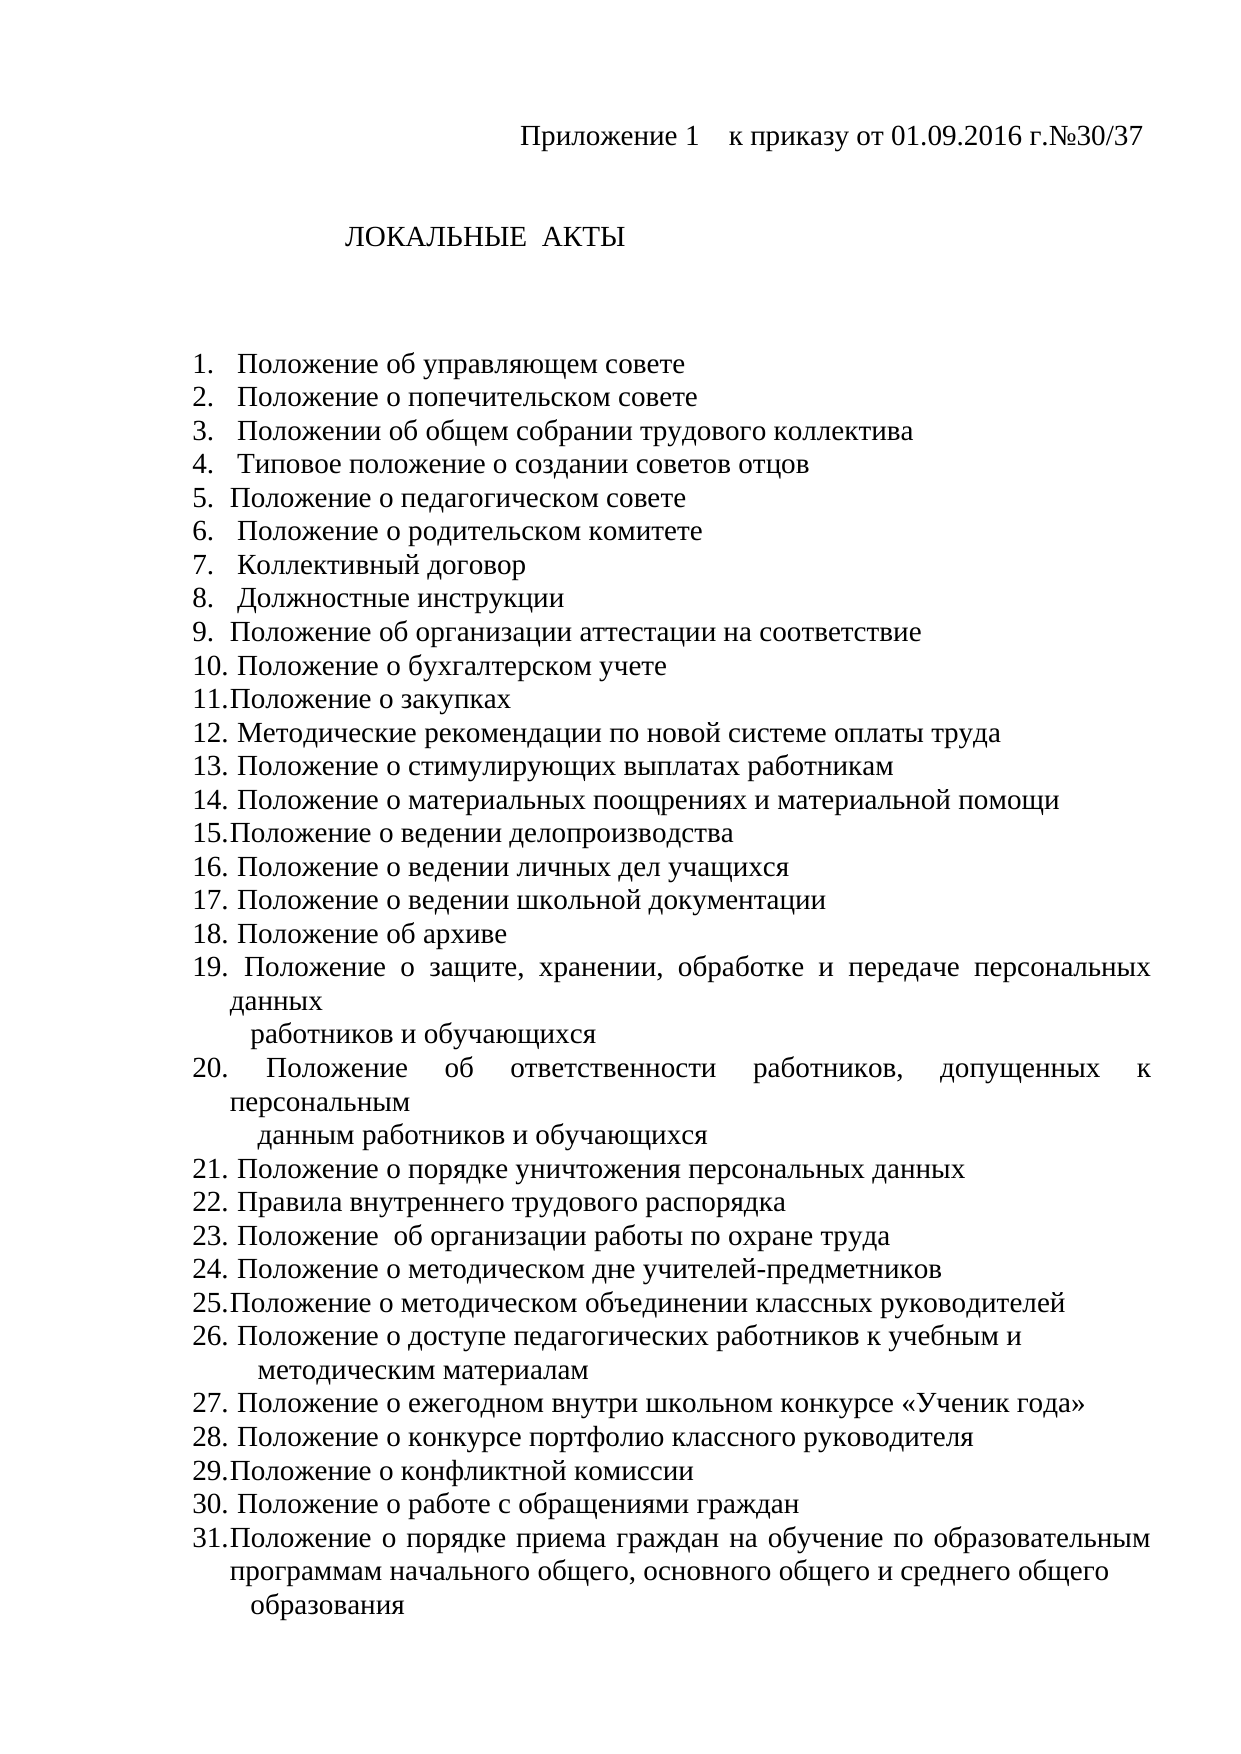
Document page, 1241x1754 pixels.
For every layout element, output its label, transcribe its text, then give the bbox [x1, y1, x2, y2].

list Положении об общем собрании трудового коллектива [192, 413, 1152, 446]
list Положение о родительском комитете [192, 513, 1152, 547]
list Методические рекомендации по новой системе оплаты труда [192, 715, 1152, 748]
text работников и обучающихся [177, 1017, 1152, 1050]
list Положение о конфликтной комиссии [192, 1453, 1152, 1486]
list Типовое положение о создании советов отцов [192, 446, 1152, 480]
list Положение о закупках [192, 681, 1152, 715]
list Положение о порядке уничтожения персональных данных [192, 1151, 1152, 1184]
list Положение о педагогическом совете [192, 480, 1152, 513]
list Должностные инструкции [192, 581, 1152, 614]
text данным работников и обучающихся [177, 1117, 1152, 1151]
list Положение о методическом дне учителей-предметников [192, 1251, 1152, 1285]
list Положение о ведении личных дел учащихся [192, 849, 1152, 882]
list Положение о стимулирующих выплатах работникам [192, 748, 1152, 782]
list Положение о защите, хранении, обработке и передаче персональных данных [192, 949, 1152, 1017]
list Положение о ведении школьной документации [192, 882, 1152, 916]
list Положение о конкурсе портфолио классного руководителя [192, 1419, 1152, 1453]
list Положение об ответственности работников, допущенных к персональным [192, 1050, 1152, 1117]
list Положение о порядке приема граждан на обучение по образовательным программам начального общего, основного общего и среднего общего [192, 1520, 1152, 1587]
list Положение об архиве [192, 916, 1152, 949]
list Правила внутреннего трудового распорядка [192, 1184, 1152, 1218]
text методическим материалам [177, 1352, 1152, 1386]
list Коллективный договор [192, 547, 1152, 581]
list Положение об управляющем совете [192, 346, 1152, 379]
text ЛОКАЛЬНЫЕ АКТЫ [177, 219, 1152, 252]
list Положение о доступе педагогических работников к учебным и [192, 1318, 1152, 1352]
list Положение об организации аттестации на соответствие [192, 614, 1152, 648]
list Положение о попечительском совете [192, 379, 1152, 413]
list Положение об организации работы по охране труда [192, 1218, 1152, 1251]
list Положение о материальных поощрениях и материальной помощи [192, 782, 1152, 815]
list Положение о работе с обращениями граждан [192, 1486, 1152, 1520]
list Положение о методическом объединении классных руководителей [192, 1285, 1152, 1318]
list Положение о бухгалтерском учете [192, 648, 1152, 681]
list Положение о ежегодном внутри школьном конкурсе «Ученик года» [192, 1386, 1152, 1419]
text образования [177, 1587, 1152, 1620]
list Положение о ведении делопроизводства [192, 815, 1152, 849]
text Приложение 1 к приказу от 01.09.2016 г.№30/37 [177, 118, 1152, 152]
